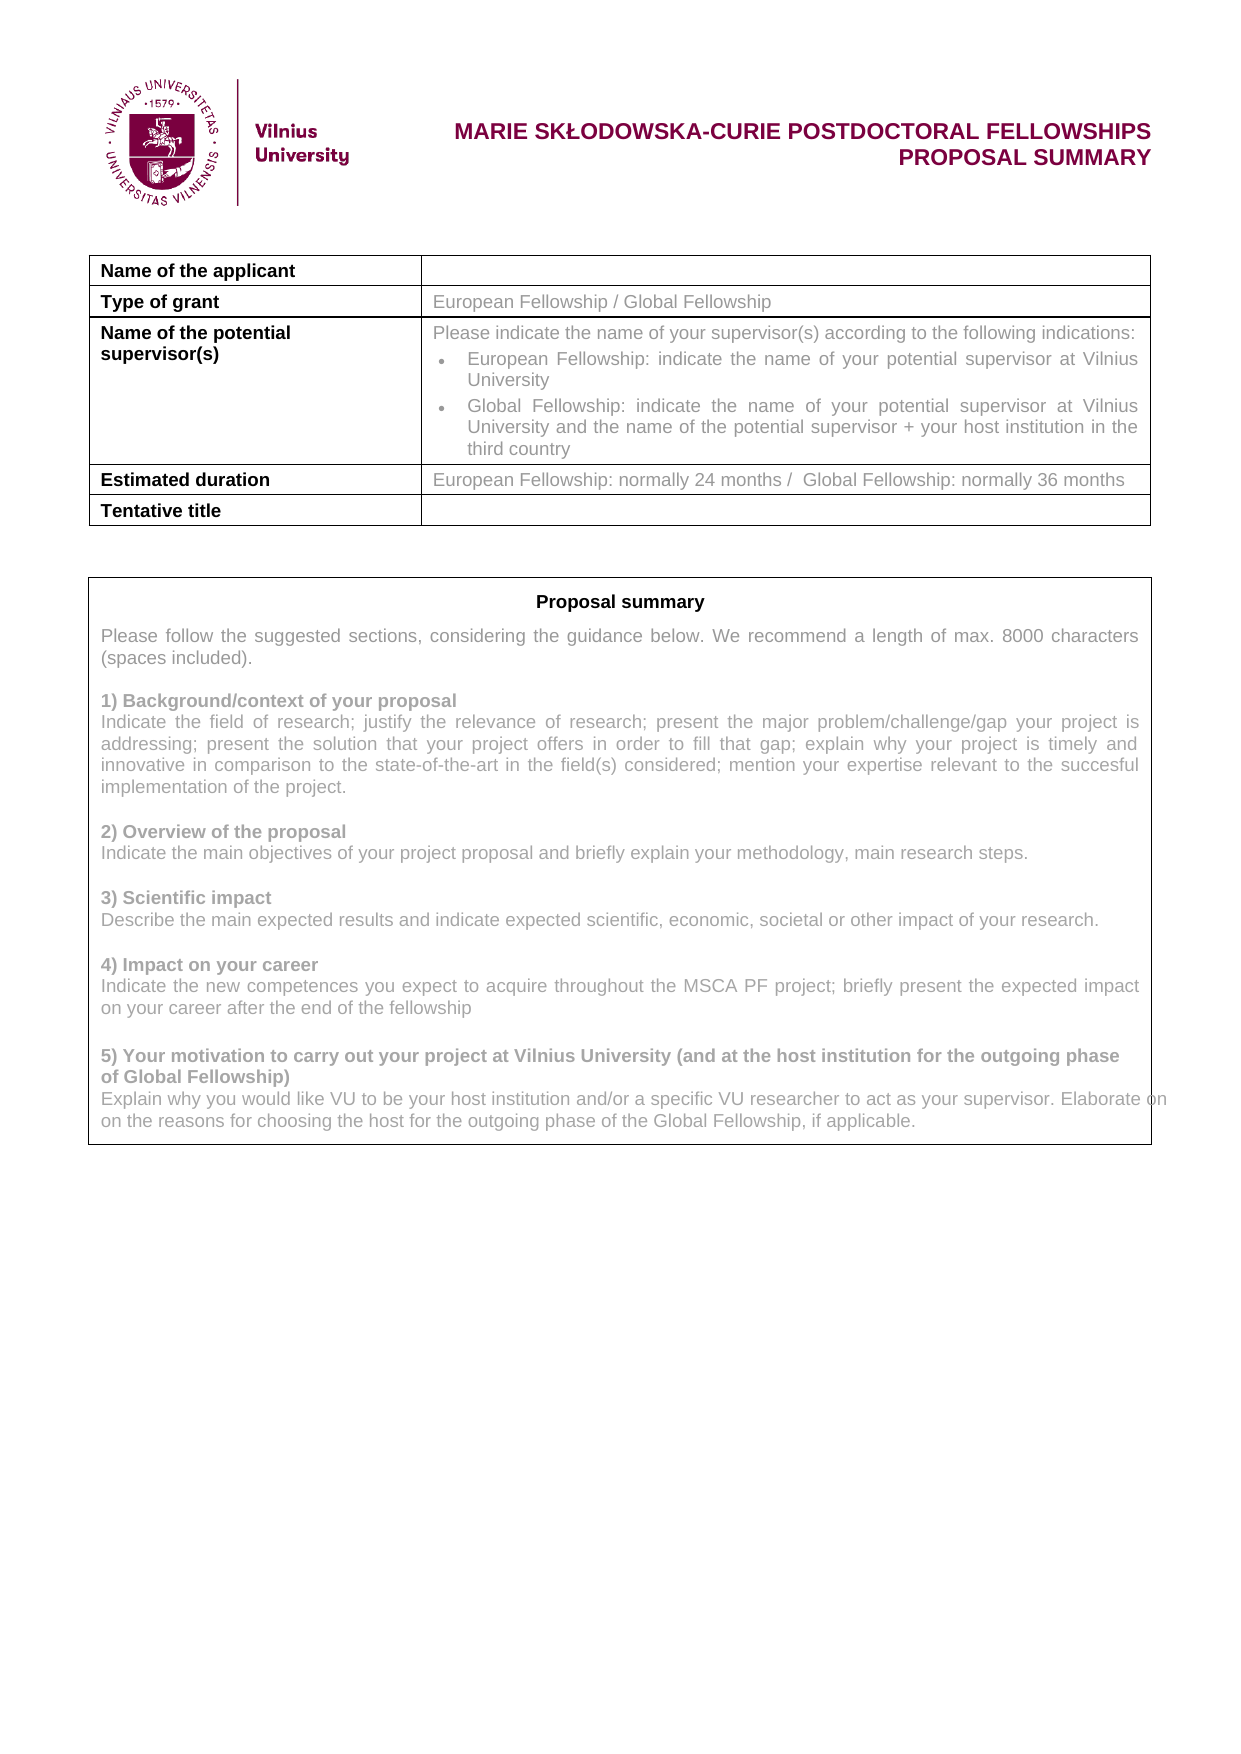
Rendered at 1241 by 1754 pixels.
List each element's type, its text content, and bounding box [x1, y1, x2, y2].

table_cell European Fellowship: normally 24 months / Global Fellowship: normally 36 months [422, 465, 1150, 494]
table_cell European Fellowship / Global Fellowship [422, 286, 1150, 316]
table_cell Please indicate the name of your supervisor(s) according to the following indications: European Fellowship: indicate the name of your potential supervisor at Vilnius University Global Fellowship: indicate the name of your potential supervisor at Vilnius University and the name of the potential supervisor + your host institution in the third country [422, 318, 1150, 463]
picture [67, 41, 388, 244]
table_cell Tentative title [90, 495, 421, 525]
table_cell Estimated duration [90, 465, 421, 494]
table_header [422, 256, 1150, 285]
table_cell Name of the potential supervisor(s) [90, 318, 421, 463]
table_header Proposal summary Please follow the suggested sections, considering the guidance below. We recommend a length of max. 8000 characters (spaces included). 1) Background/context of your proposal Indicate the field of research; justify the relevance of research; present the major problem/challenge/gap your project is addressing; present the solution that your project offers in order to fill that gap; explain why your project is timely and innovative in comparison to the state-of-the-art in the field(s) considered; mention your expertise relevant to the succesful implementation of the project. 2) Overview of the proposal Indicate the main objectives of your project proposal and briefly explain your methodology, main research steps. 3) Scientific impact Describe the main expected results and indicate expected scientific, economic, societal or other impact of your research. 4) Impact on your career Indicate the new competences you expect to acquire throughout the MSCA PF project; briefly present the expected impact on your career after the end of the fellowship 5) Your motivation to carry out your project at Vilnius University (and at the host institution for the outgoing phase of Global Fellowship) Explain why you would like VU to be your host institution and/or a specific VU researcher to act as your supervisor. Elaborate on on the reasons for choosing the host for the outgoing phase of the Global Fellowship, if applicable. [89, 578, 1151, 1143]
text PROPOSAL SUMMARY [388, 144, 1152, 170]
table_header Name of the applicant [90, 256, 421, 285]
text MARIE SKŁODOWSKA-CURIE POSTDOCTORAL FELLOWSHIPS [388, 118, 1152, 144]
table_cell [422, 495, 1150, 525]
table_cell Type of grant [90, 286, 421, 316]
